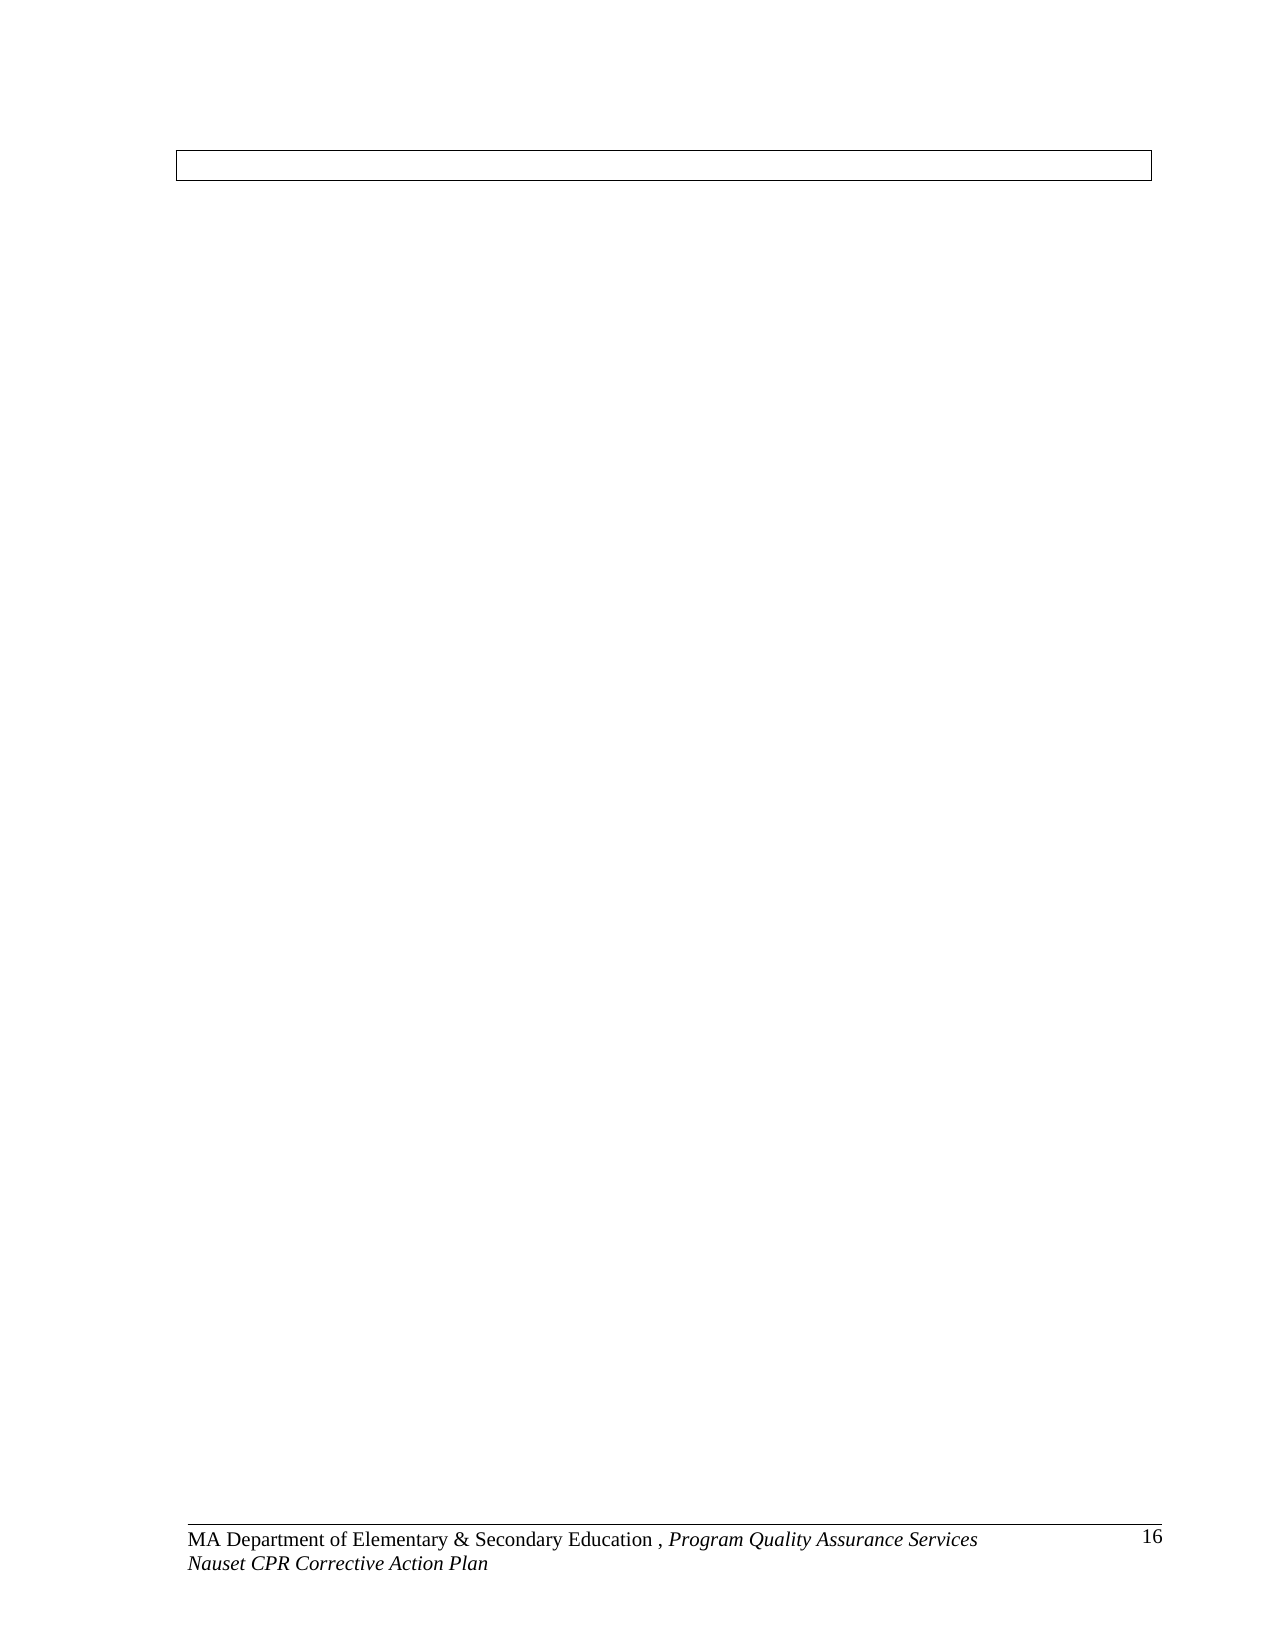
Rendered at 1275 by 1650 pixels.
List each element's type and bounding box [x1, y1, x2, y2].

table_cell [177, 151, 1151, 180]
